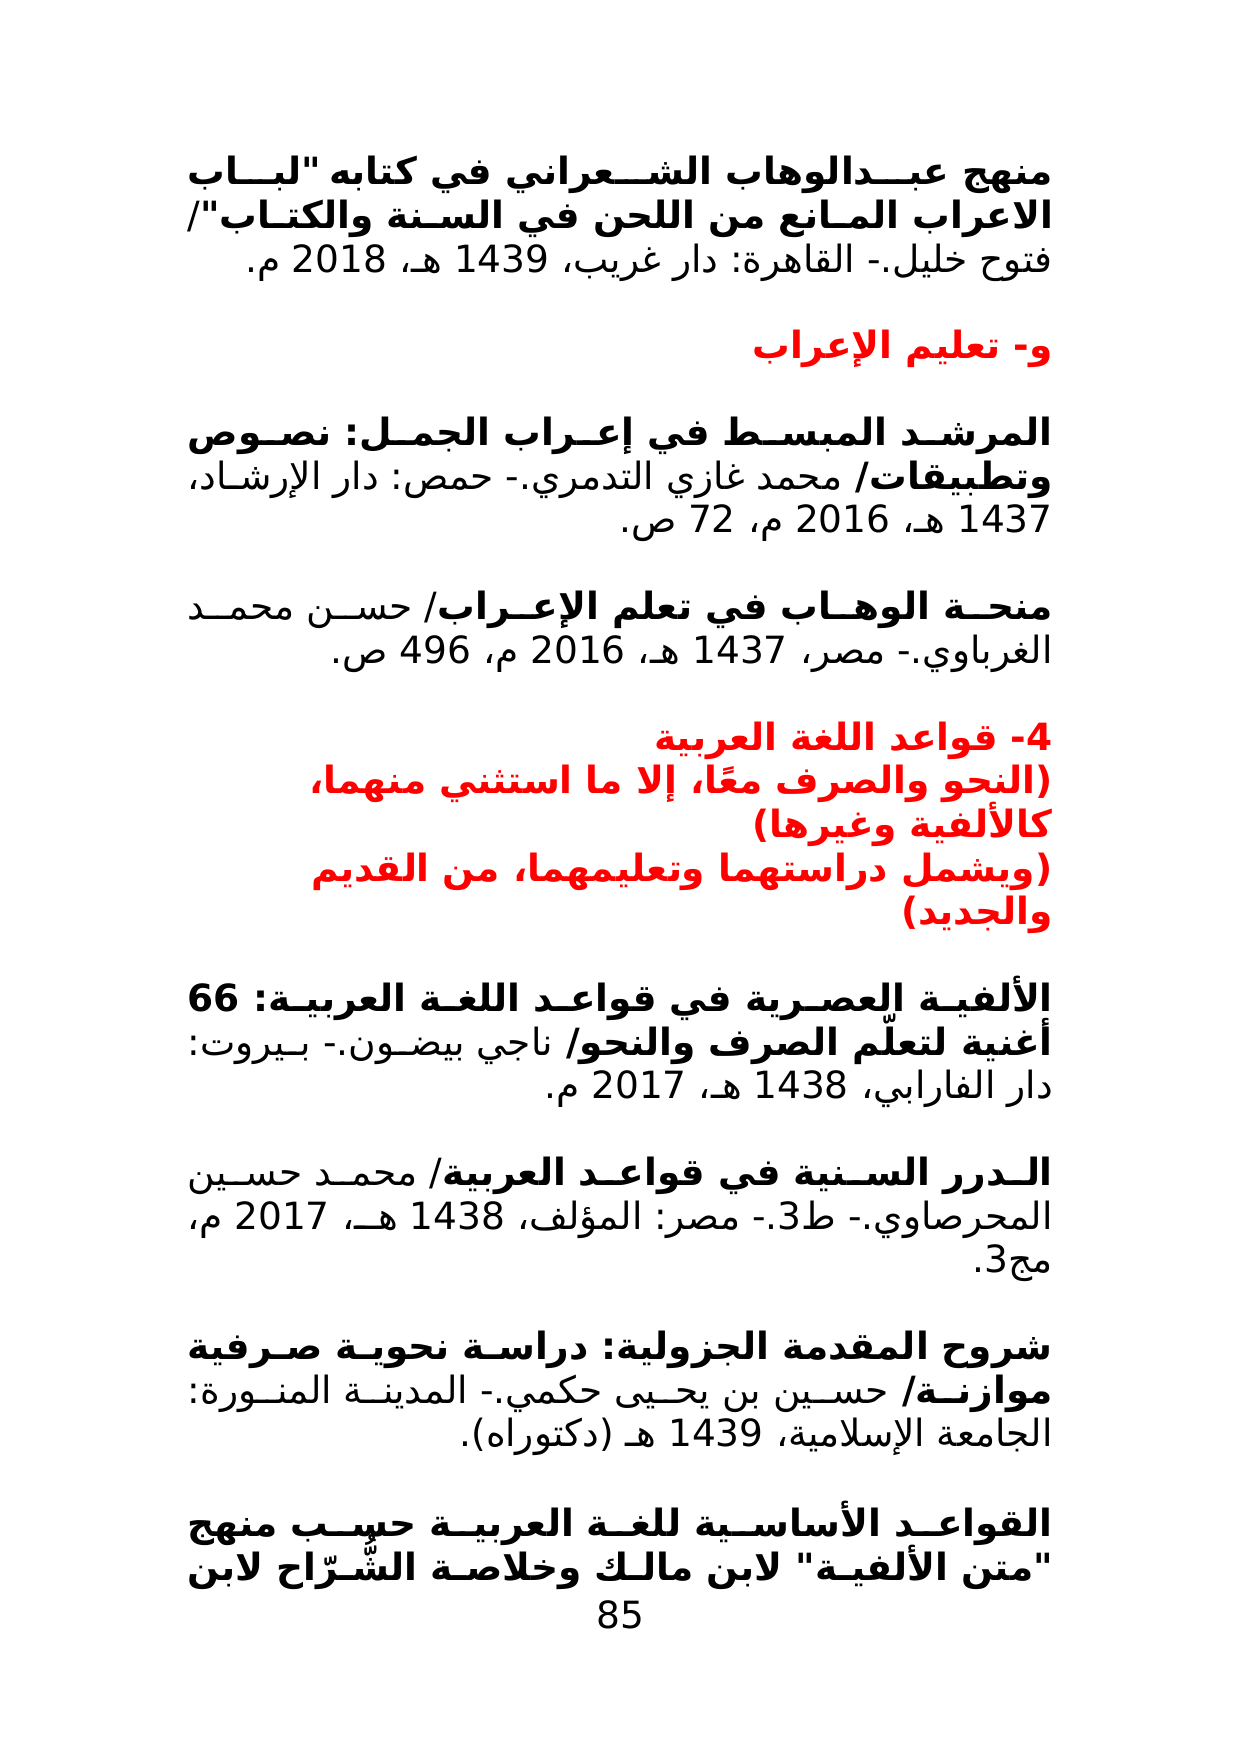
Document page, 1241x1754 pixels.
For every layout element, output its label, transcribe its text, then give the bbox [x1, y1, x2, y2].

text الدرر السنية في قواعد العربية/ محمد حسين المحرصاوي.- ط3.- مصر: المؤلف، 1438 هـ، 2017 م، مج3. [187, 1151, 1053, 1282]
text منهج عبدالوهاب الشعراني في كتابه "لباب الاعراب المانع من اللحن في السنة والكتاب"/ فتوح خليل.- القاهرة: دار غريب، 1439 هـ، 2018 م. [187, 150, 1053, 281]
text شروح المقدمة الجزولية: دراسة نحوية صرفية موازنة/ حسين بن يحيى حكمي.- المدينة المنورة: الجامعة الإسلامية، 1439 هـ (دكتوراه). [187, 1325, 1053, 1456]
text المرشد المبسط في إعراب الجمل: نصوص وتطبيقات/ محمد غازي التدمري.- حمص: دار الإرشاد، 1437 هـ، 2016 م، 72 ص. [187, 411, 1053, 542]
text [187, 1502, 1053, 1589]
text منحة الوهاب في تعلم الإعراب/ حسن محمد الغرباوي.- مصر، 1437 هـ، 2016 م، 496 ص. [187, 585, 1053, 672]
text و- تعليم الإعراب [187, 324, 1053, 368]
text (ويشمل دراستهما وتعليمهما، من القديم والجديد) [187, 846, 1053, 933]
text الألفية العصرية في قواعد اللغة العربية: 66 أغنية لتعلّم الصرف والنحو/ ناجي بيضون.- بيروت: دار الفارابي، 1438 هـ، 2017 م. [187, 977, 1053, 1108]
text 4- قواعد اللغة العربية [187, 715, 1053, 759]
text (النحو والصرف معًا، إلا ما استثني منهما، كالألفية وغيرها) [187, 759, 1053, 846]
